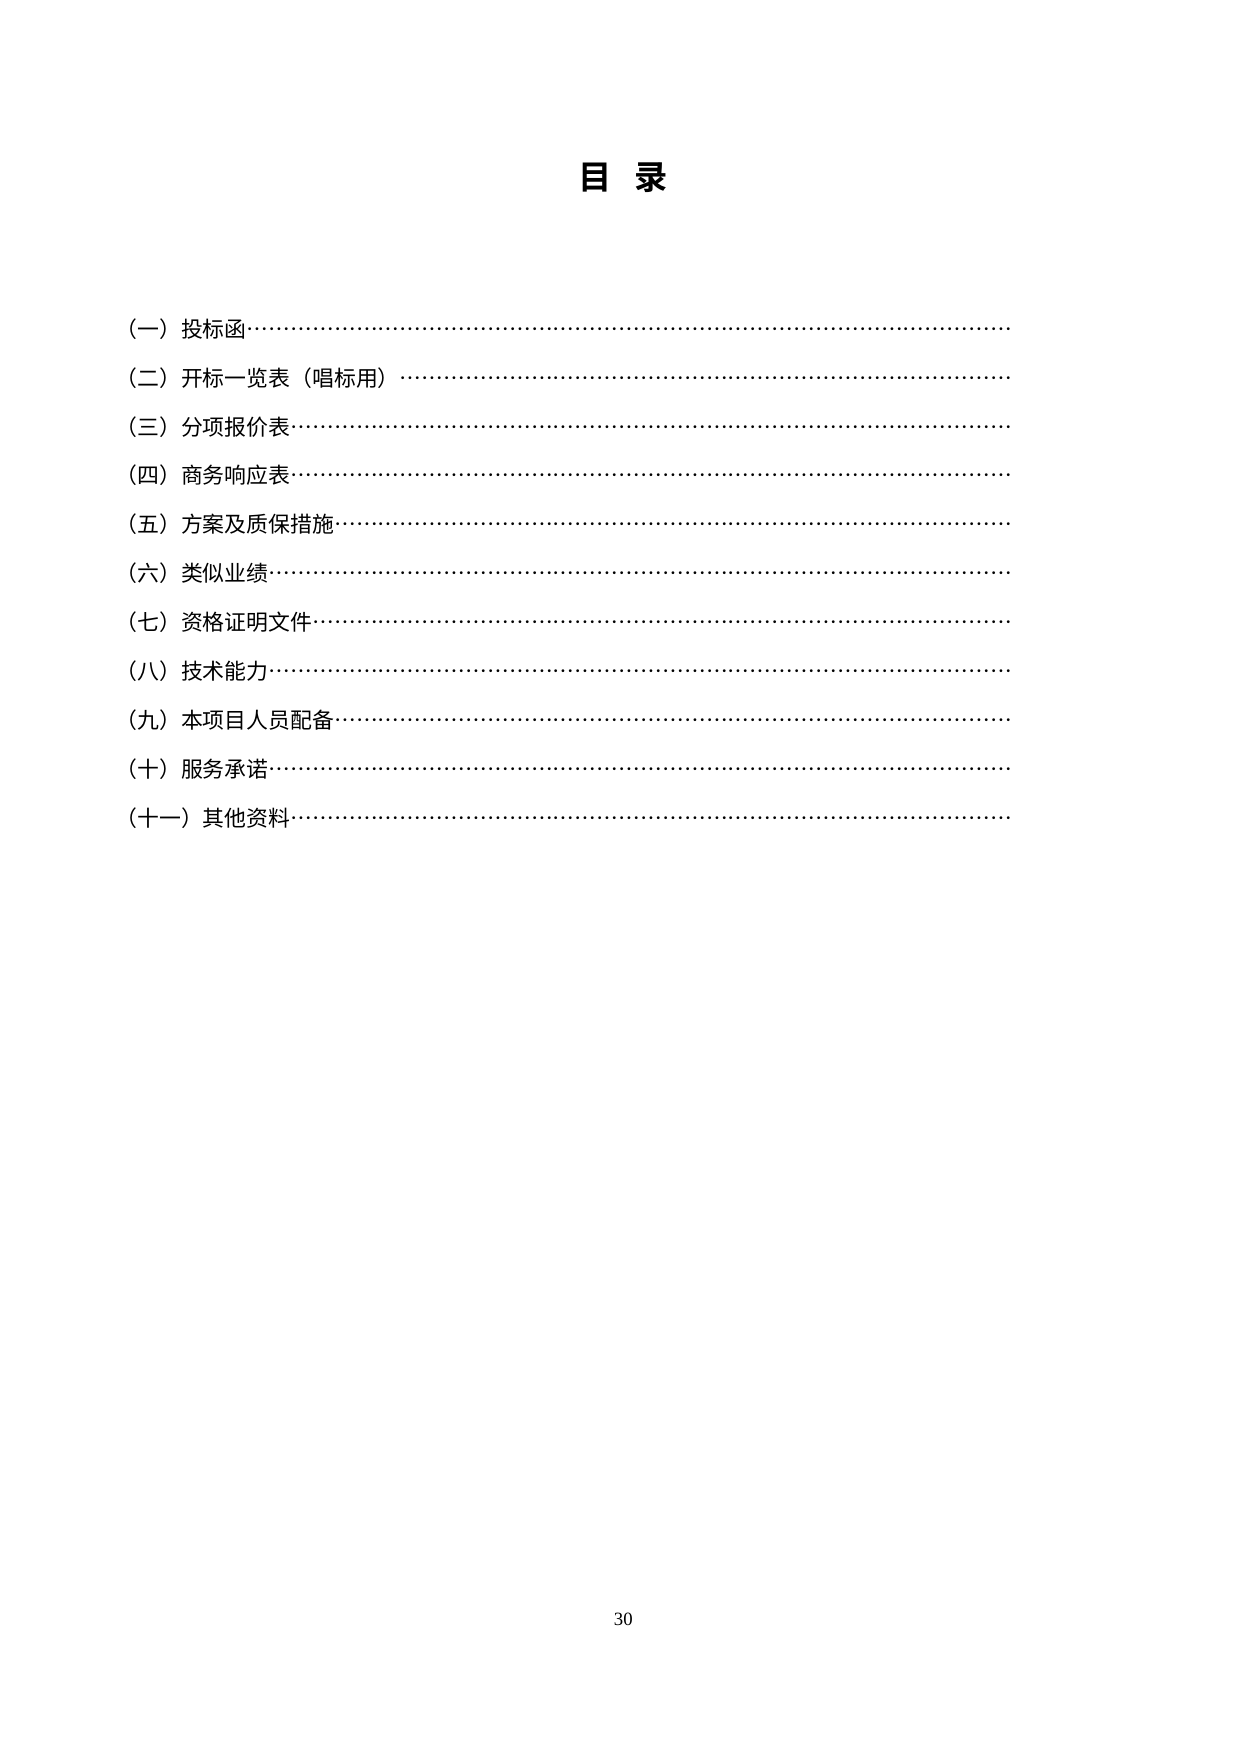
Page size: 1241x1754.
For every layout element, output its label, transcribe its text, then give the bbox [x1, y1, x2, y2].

text （三）分项报价表……………………………………………………………………………………… [71, 410, 1175, 441]
text （一）投标函…………………………………………………………………………………………… [71, 312, 1175, 344]
text （十一）其他资料……………………………………………………………………………………… [71, 801, 1175, 832]
text （二）开标一览表（唱标用）………………………………………………………………………… [71, 361, 1175, 392]
text （十）服务承诺………………………………………………………………………………………… [71, 752, 1175, 783]
text （九）本项目人员配备………………………………………………………………………………… [71, 703, 1175, 734]
text 目 录 [71, 151, 1175, 199]
text （四）商务响应表……………………………………………………………………………………… [71, 458, 1175, 490]
text （五）方案及质保措施………………………………………………………………………………… [71, 507, 1175, 539]
text （八）技术能力………………………………………………………………………………………… [71, 654, 1175, 686]
text （七）资格证明文件…………………………………………………………………………………… [71, 605, 1175, 637]
text （六）类似业绩………………………………………………………………………………………… [71, 556, 1175, 588]
